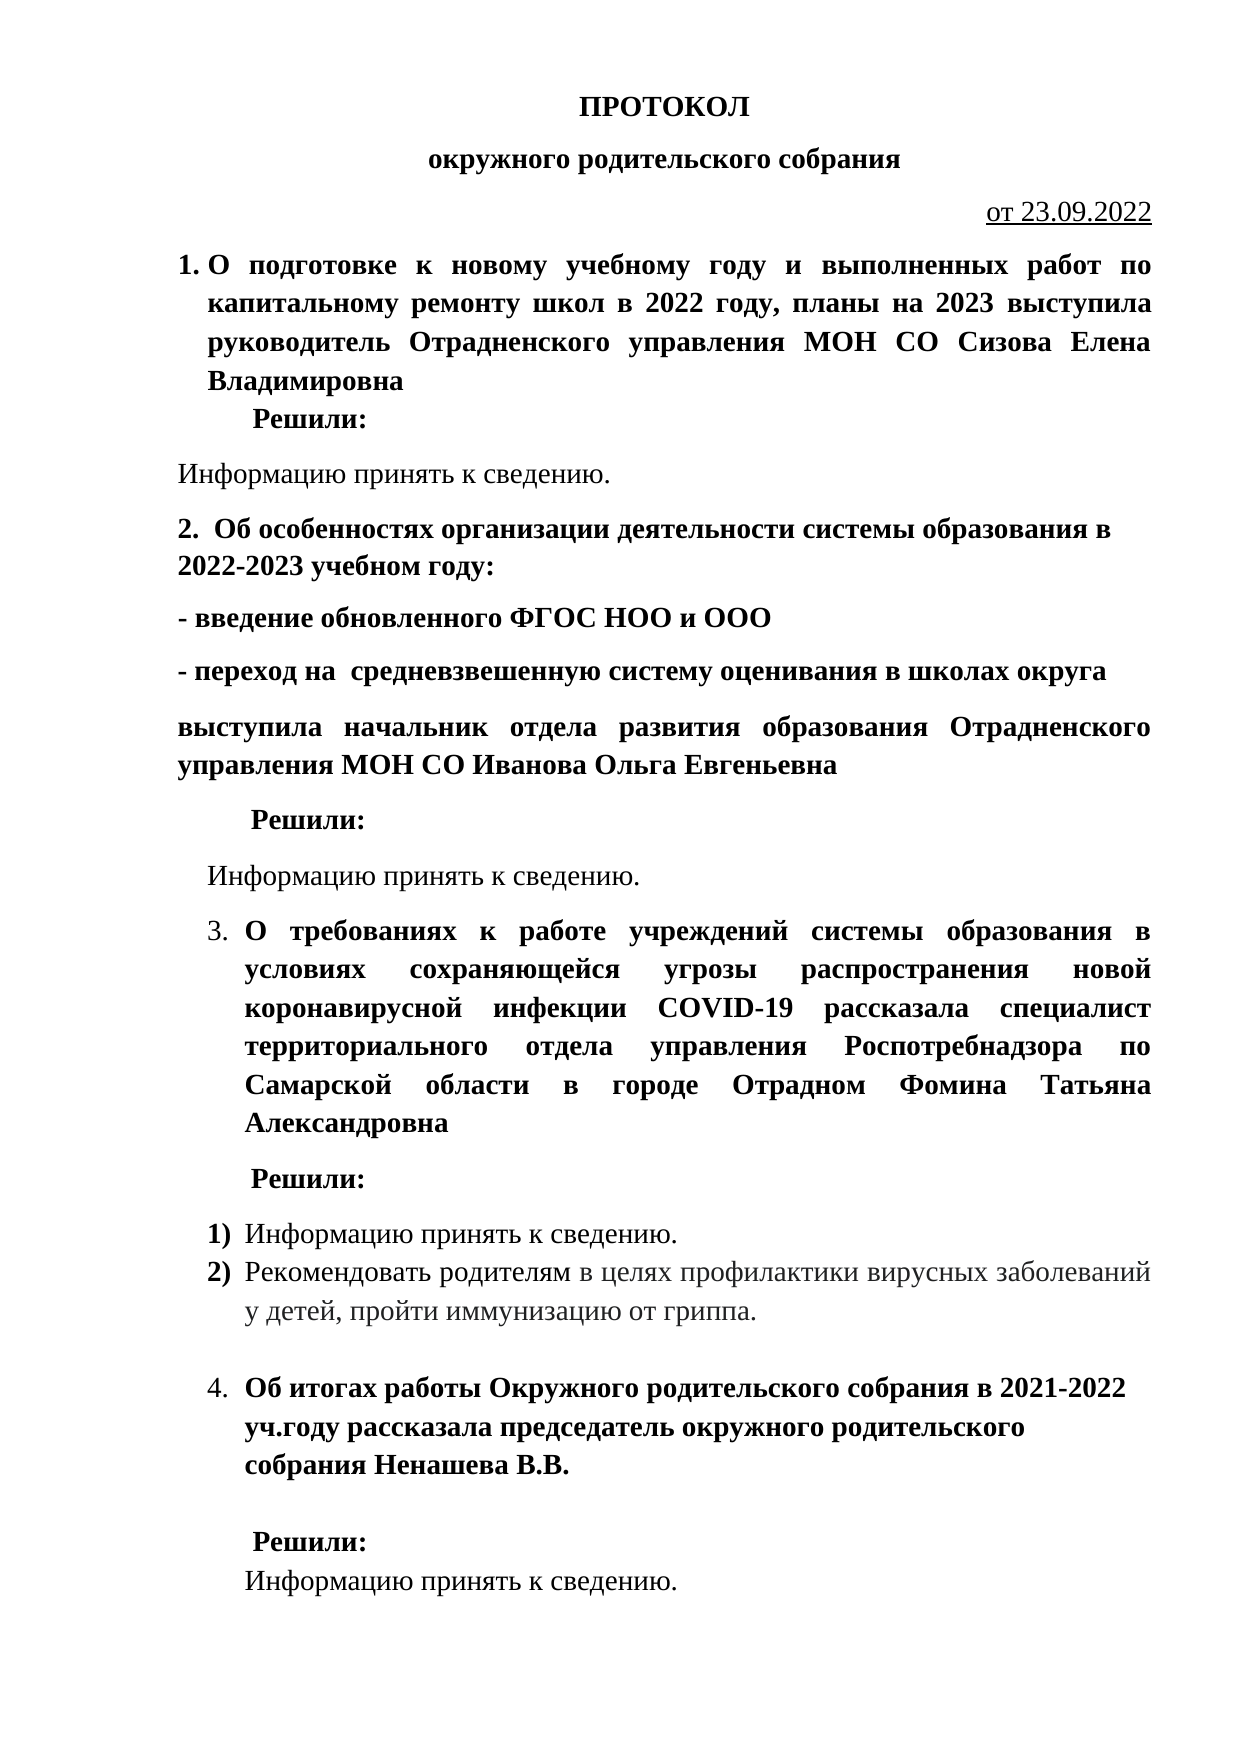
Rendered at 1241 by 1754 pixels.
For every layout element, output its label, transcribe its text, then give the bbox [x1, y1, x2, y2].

list Информацию принять к сведению. [207, 1216, 1152, 1249]
list О подготовке к новому учебному году и выполненных работ по капитальному ремонту школ в 2022 году, планы на 2023 выступила руководитель Отрадненского управления МОН СО Сизова Елена Владимировна [178, 247, 1152, 396]
text Решили: [207, 802, 1152, 836]
text выступила начальник отдела развития образования Отрадненского управления МОН СО Иванова Ольга Евгеньевна [177, 709, 1152, 781]
text - введение обновленного ФГОС НОО и ООО [178, 601, 1152, 634]
text Информацию принять к сведению. [207, 858, 1152, 891]
list О требованиях к работе учреждений системы образования в условиях сохраняющейся угрозы распространения новой коронавирусной инфекции COVID-19 рассказала специалист территориального отдела управления Роспотребнадзора по Самарской области в городе Отрадном Фомина Татьяна Александровна [207, 913, 1152, 1139]
text 2. Об особенностях организации деятельности системы образования в 2022-2023 учебном году: [177, 512, 1152, 581]
text от 23.09.2022 [177, 194, 1152, 228]
list Решили: [252, 1524, 1152, 1558]
text окружного родительского собрания [177, 141, 1152, 175]
text Решили: [207, 1161, 1152, 1194]
list Об итогах работы Окружного родительского собрания в 2021-2022 уч.году рассказала председатель окружного родительского собрания Ненашева В.В. [207, 1370, 1152, 1481]
list Решили: [252, 401, 1152, 435]
list Информацию принять к сведению. [244, 1563, 1152, 1596]
text - переход на средневзвешенную систему оценивания в школах округа [177, 653, 1152, 687]
text ПРОТОКОЛ [177, 89, 1152, 122]
text Информацию принять к сведению. [177, 456, 1152, 490]
list Рекомендовать родителям в целях профилактики вирусных заболеваний у детей, пройти иммунизацию от гриппа. [207, 1254, 1152, 1327]
